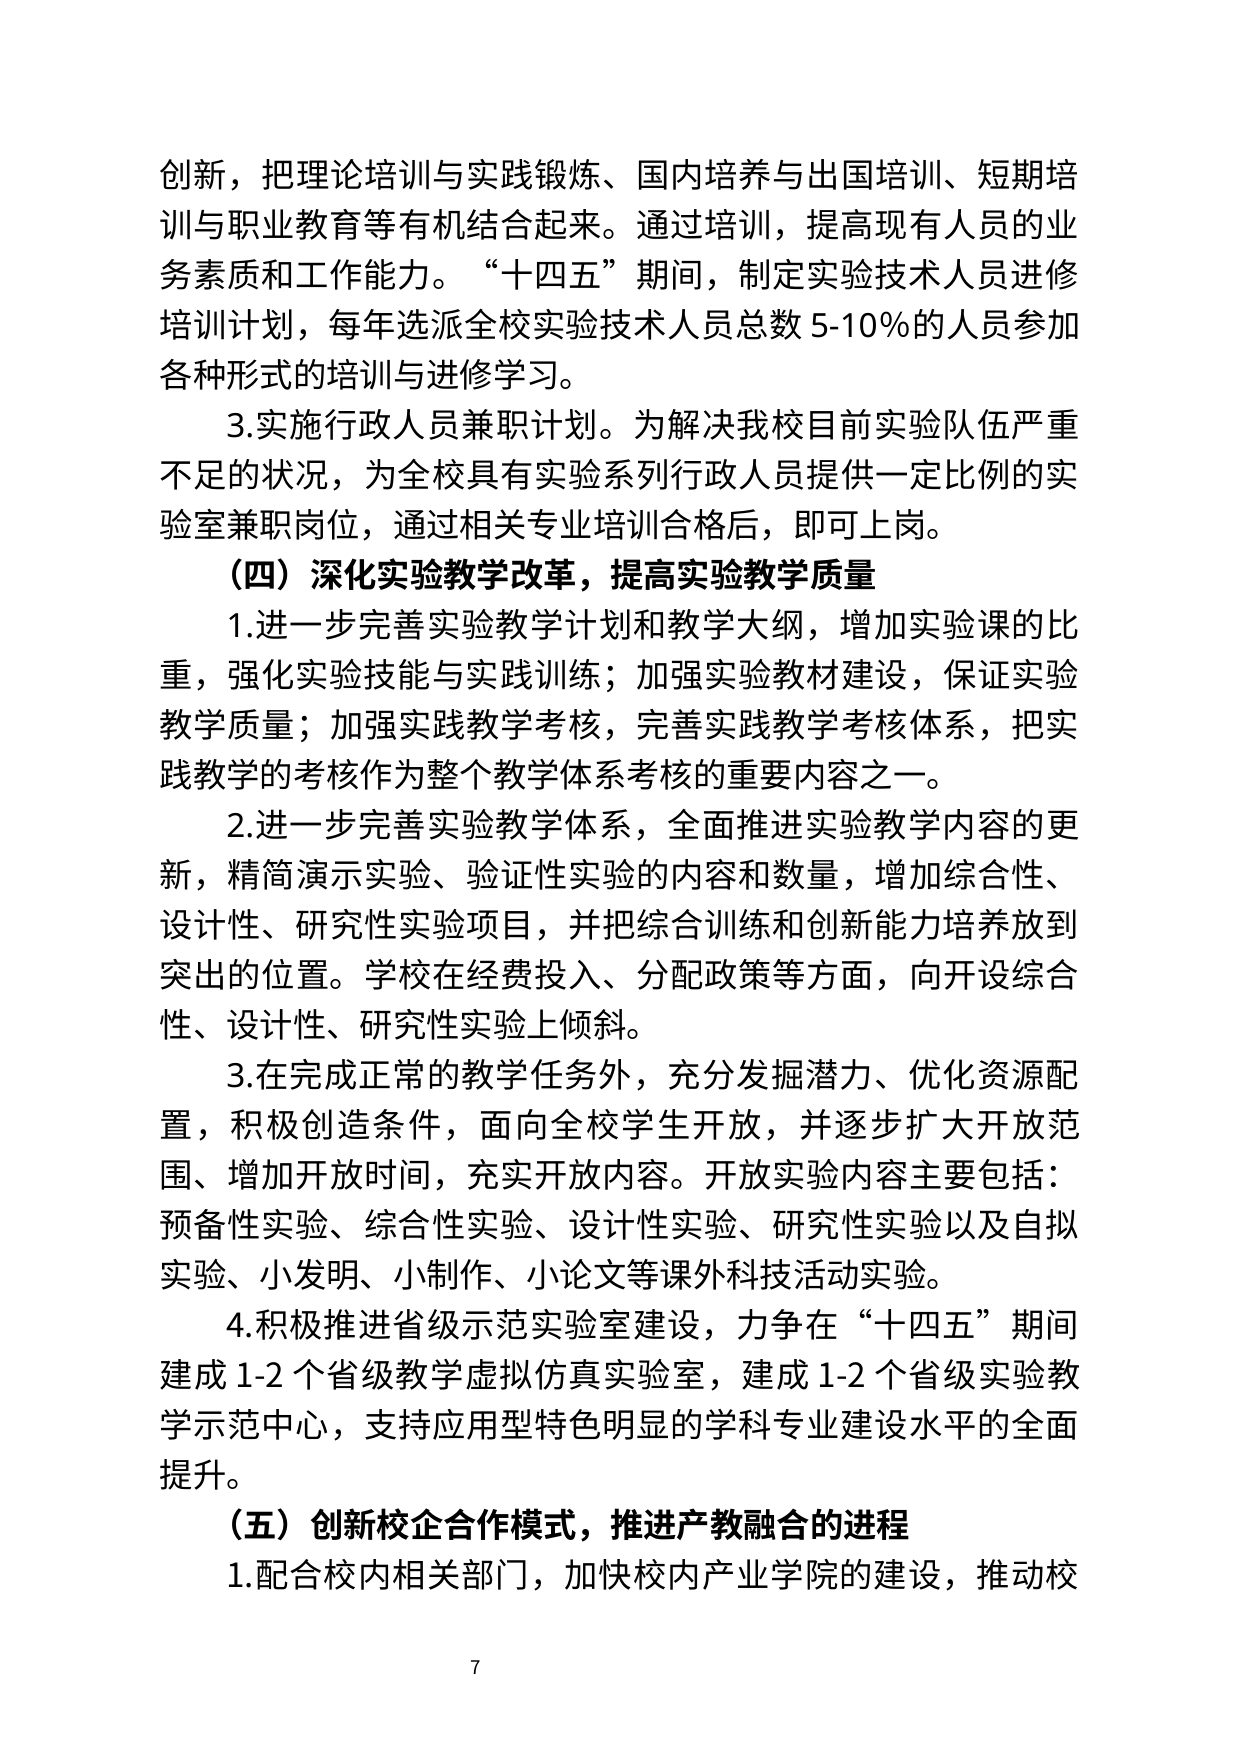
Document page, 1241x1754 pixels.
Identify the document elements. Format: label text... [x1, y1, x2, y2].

text （五）创新校企合作模式，推进产教融合的进程 [159, 1498, 1081, 1548]
text 3.实施行政人员兼职计划。为解决我校目前实验队伍严重不足的状况，为全校具有实验系列行政人员提供一定比例的实验室兼职岗位，通过相关专业培训合格后，即可上岗。 [159, 398, 1081, 548]
text 3.在完成正常的教学任务外，充分发掘潜力、优化资源配置，积极创造条件，面向全校学生开放，并逐步扩大开放范围、增加开放时间，充实开放内容。开放实验内容主要包括：预备性实验、综合性实验、设计性实验、研究性实验以及自拟实验、小发明、小制作、小论文等课外科技活动实验。 [159, 1048, 1081, 1298]
text 2.进一步完善实验教学体系，全面推进实验教学内容的更新，精简演示实验、验证性实验的内容和数量，增加综合性、设计性、研究性实验项目，并把综合训练和创新能力培养放到突出的位置。学校在经费投入、分配政策等方面，向开设综合性、设计性、研究性实验上倾斜。 [159, 798, 1081, 1048]
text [159, 1548, 1081, 1598]
text 1.进一步完善实验教学计划和教学大纲，增加实验课的比重，强化实验技能与实践训练；加强实验教材建设，保证实验教学质量；加强实践教学考核，完善实践教学考核体系，把实践教学的考核作为整个教学体系考核的重要内容之一。 [159, 598, 1081, 798]
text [159, 148, 1081, 398]
text 4.积极推进省级示范实验室建设，力争在“十四五”期间建成1-2个省级教学虚拟仿真实验室，建成1-2个省级实验教学示范中心，支持应用型特色明显的学科专业建设水平的全面提升。 [159, 1298, 1081, 1498]
text （四）深化实验教学改革，提高实验教学质量 [159, 548, 1081, 598]
